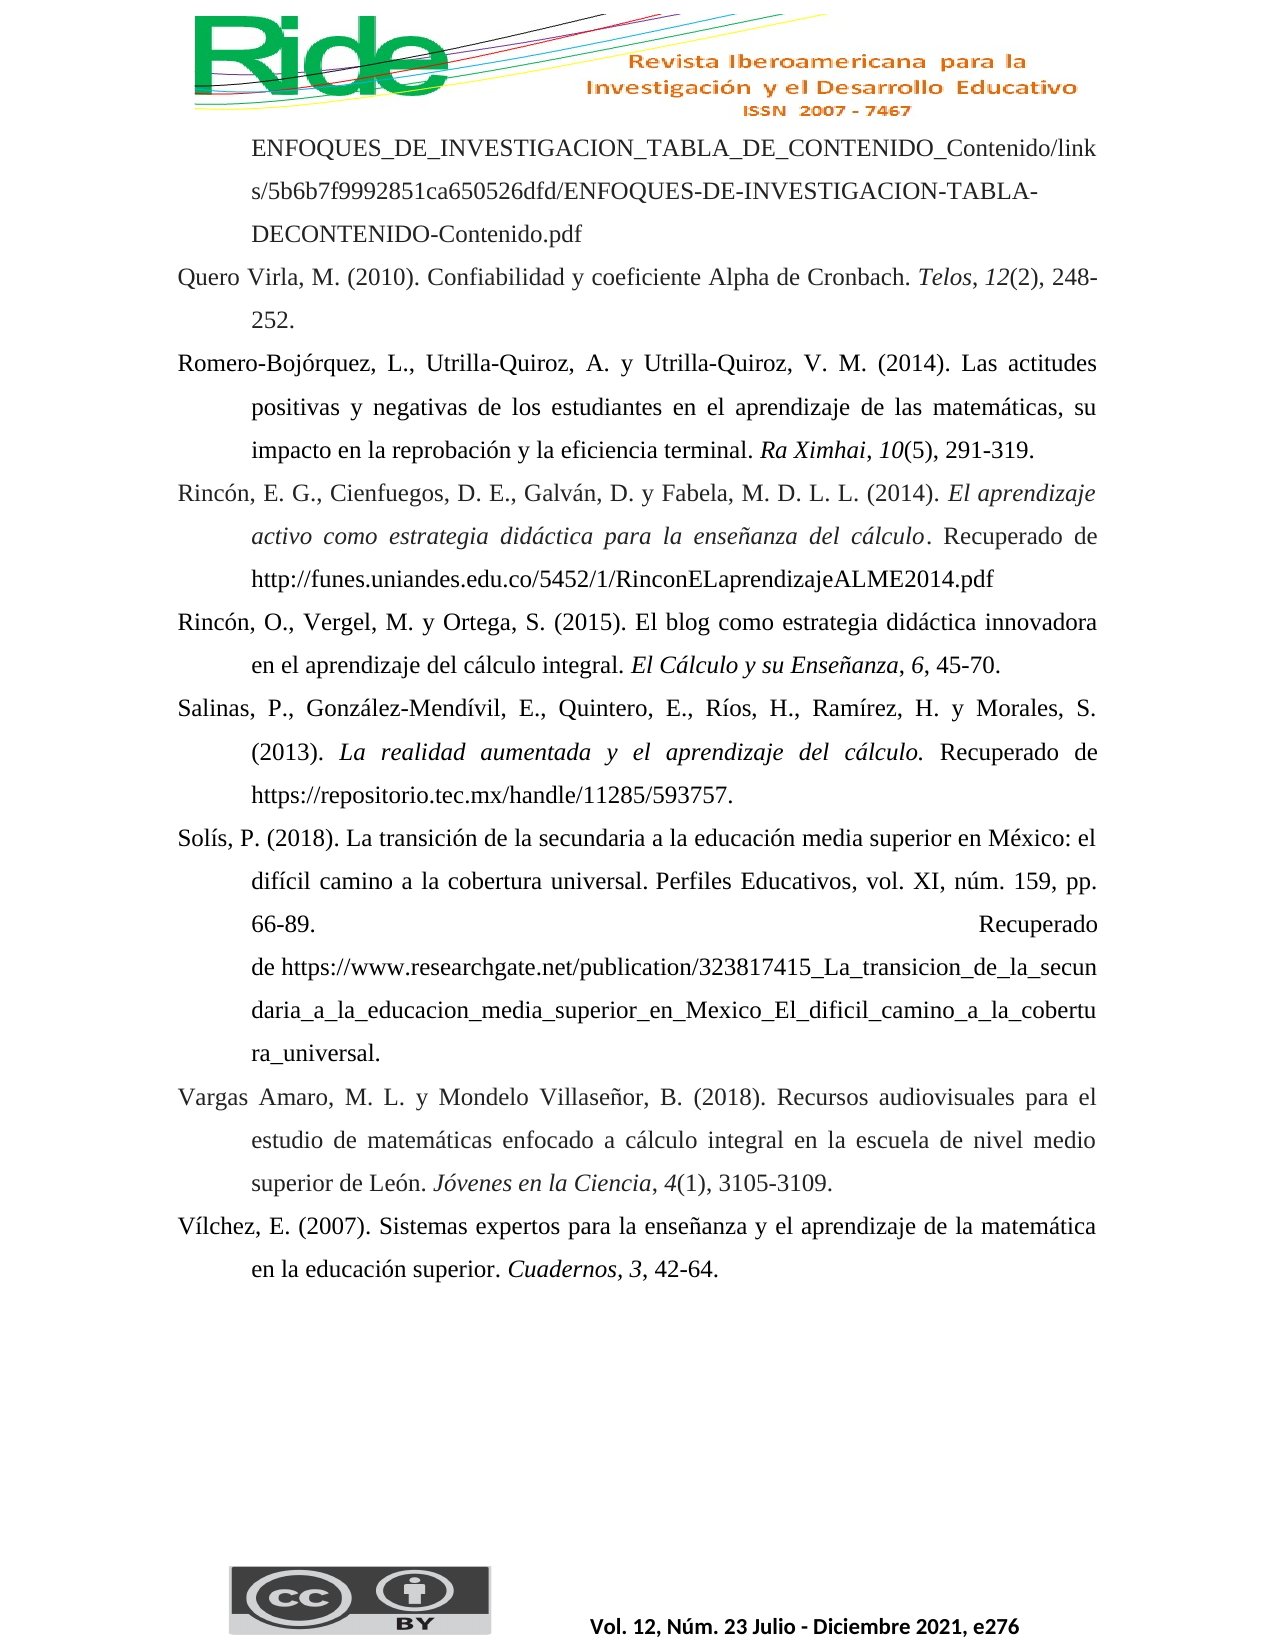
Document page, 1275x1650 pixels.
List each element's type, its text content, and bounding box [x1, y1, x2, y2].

text Salinas, P., González-Mendívil, E., Quintero, E., Ríos, H., Ramírez, H. y Morales, S. (2013). La realidad aumentada y el aprendizaje del cálculo. Recuperado de https://repositorio.tec.mx/handle/11285/593757. [177, 693, 1098, 808]
text Rincón, E. G., Cienfuegos, D. E., Galván, D. y Fabela, M. D. L. L. (2014). El aprendizaje activo como estrategia didáctica para la enseñanza del cálculo. Recuperado de http://funes.uniandes.edu.co/5452/1/RinconELaprendizajeALME2014.pdf [177, 478, 1098, 593]
text Romero-Bojórquez, L., Utrilla-Quiroz, A. y Utrilla-Quiroz, V. M. (2014). Las actitudes positivas y negativas de los estudiantes en el aprendizaje de las matemáticas, su impacto en la reprobación y la eficiencia terminal. Ra Ximhai, 10(5), 291-319. [177, 348, 1098, 463]
text Solís, P. (2018). La transición de la secundaria a la educación media superior en México: el difícil camino a la cobertura universal. Perfiles Educativos, vol. XI, núm. 159, pp. 66-89. Recuperado de https://www.researchgate.net/publication/323817415_La_transicion_de_la_secundaria_a_la_educacion_media_superior_en_Mexico_El_dificil_camino_a_la_cobertura_universal. [177, 823, 1098, 1067]
text Rincón, O., Vergel, M. y Ortega, S. (2015). El blog como estrategia didáctica innovadora en el aprendizaje del cálculo integral. El Cálculo y su Enseñanza, 6, 45-70. [177, 607, 1098, 679]
text Vargas Amaro, M. L. y Mondelo Villaseñor, B. (2018). Recursos audiovisuales para el estudio de matemáticas enfocado a cálculo integral en la escuela de nivel medio superior de León. Jóvenes en la Ciencia, 4(1), 3105-3109. [177, 1110, 1098, 1197]
text Vílchez, E. (2007). Sistemas expertos para la enseñanza y el aprendizaje de la matemática en la educación superior. Cuadernos, 3, 42-64. [177, 1211, 1098, 1283]
text Quero Virla, M. (2010). Confiabilidad y coeficiente Alpha de Cronbach. Telos, 12(2), 248-252. [177, 291, 1098, 334]
picture [228, 1566, 492, 1635]
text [177, 133, 1098, 248]
picture [194, 14, 1081, 119]
